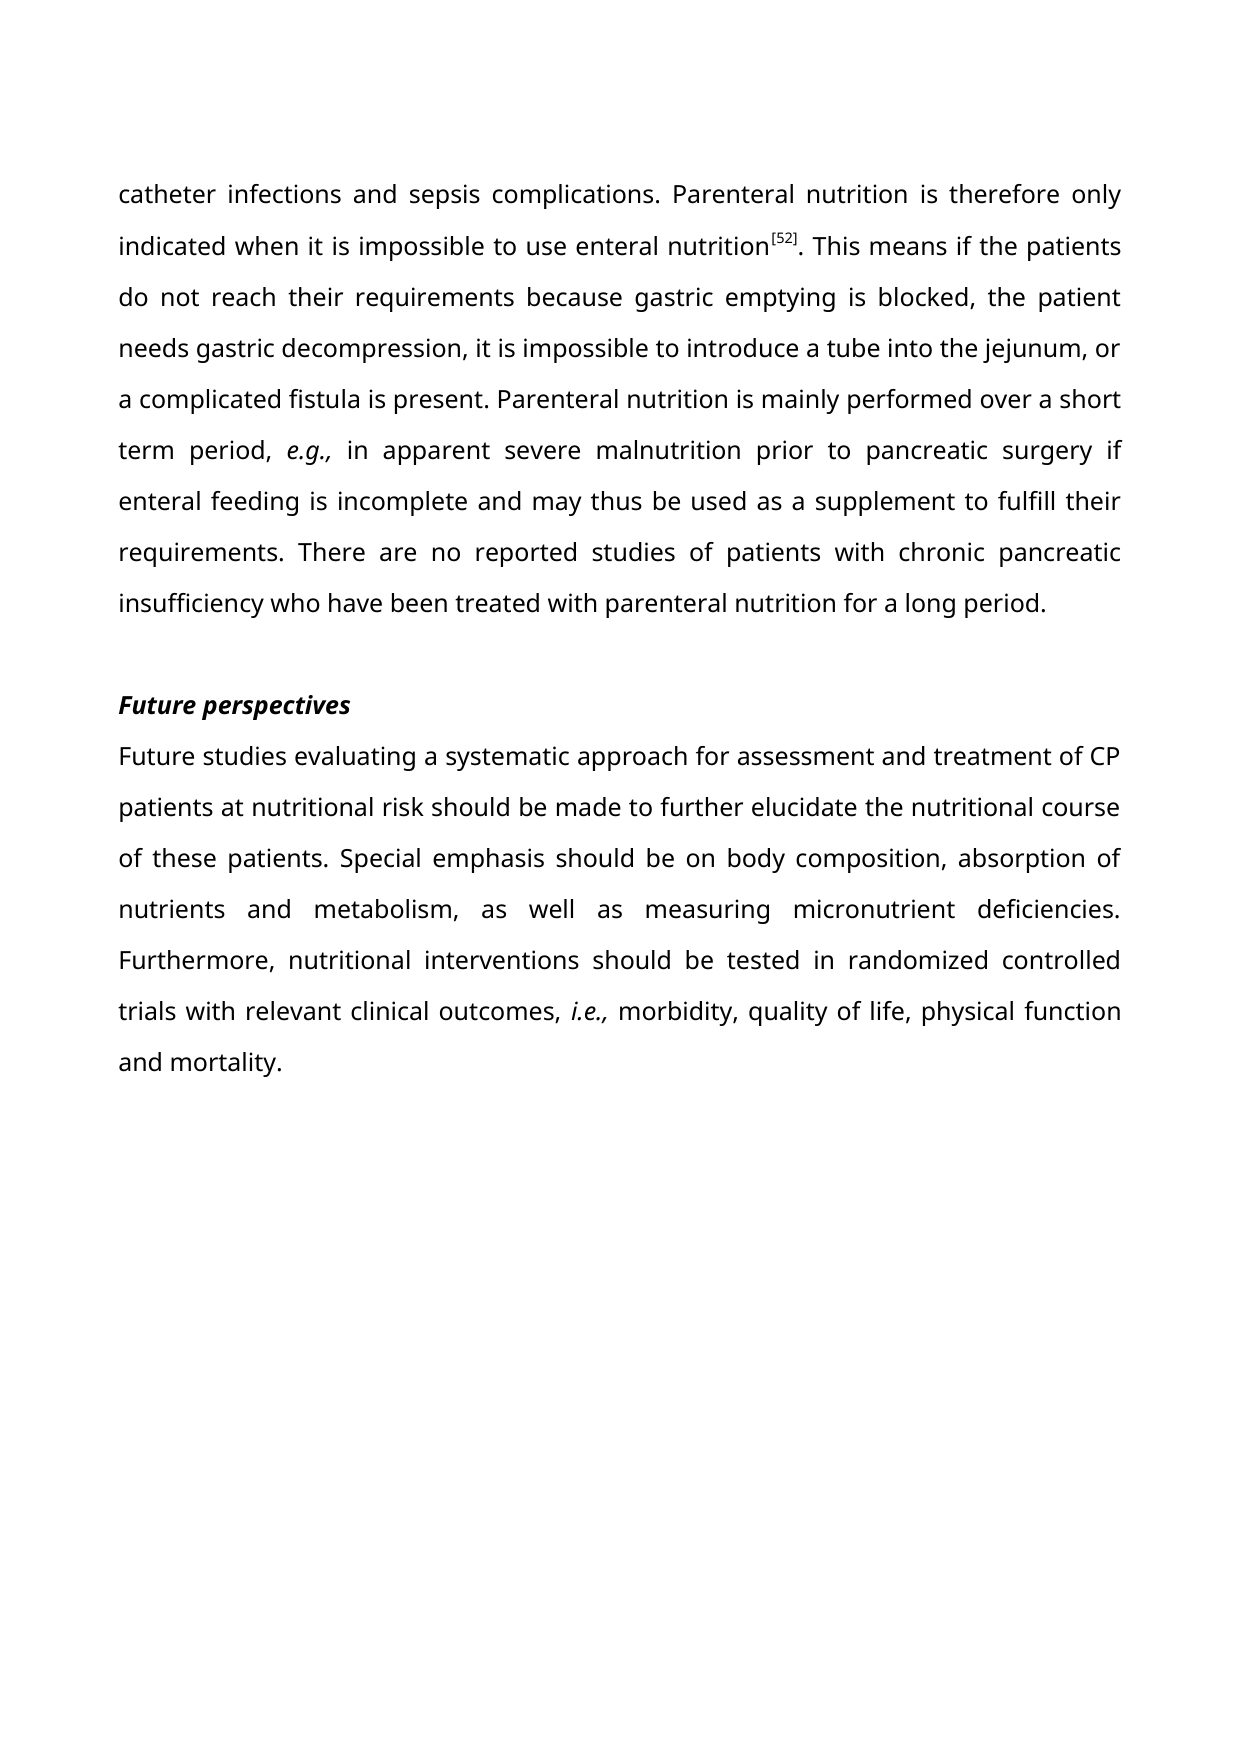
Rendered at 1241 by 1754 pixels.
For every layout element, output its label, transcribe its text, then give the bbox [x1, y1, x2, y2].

text Future studies evaluating a systematic approach for assessment and treatment of CP patients at nutritional risk should be made to further elucidate the nutritional course of these patients. Special emphasis should be on body composition, absorption of nutrients and metabolism, as well as measuring micronutrient deficiencies. Furthermore, nutritional interventions should be tested in randomized controlled trials with relevant clinical outcomes, i.e., morbidity, quality of life, physical function and mortality. [118, 739, 1122, 1079]
text Future perspectives [118, 688, 1122, 722]
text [118, 177, 1122, 619]
